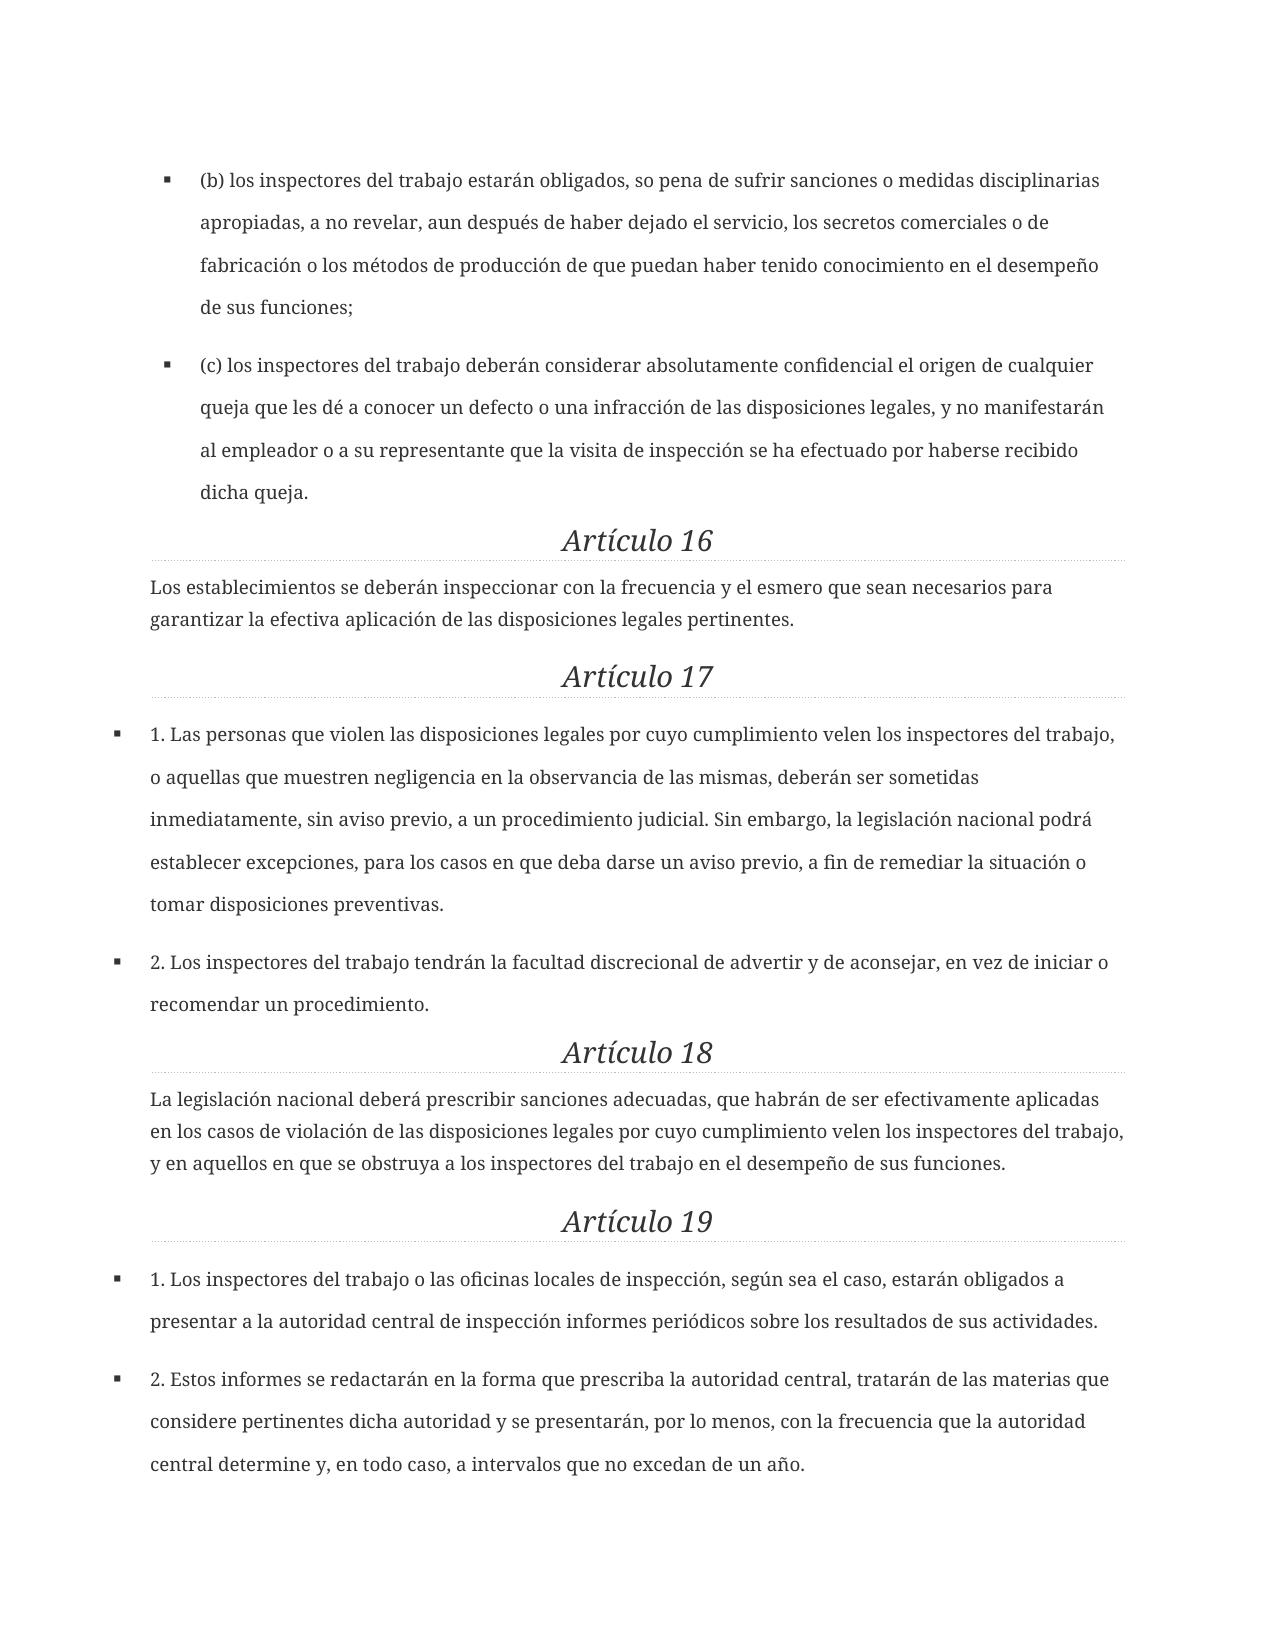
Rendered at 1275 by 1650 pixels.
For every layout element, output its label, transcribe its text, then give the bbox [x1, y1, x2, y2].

list (c) los inspectores del trabajo deberán considerar absolutamente confidencial el origen de cualquier queja que les dé a conocer un defecto o una infracción de las disposiciones legales, y no manifestarán al empleador o a su representante que la visita de inspección se ha efectuado por haberse recibido dicha queja. [162, 335, 1125, 505]
list 2. Estos informes se redactarán en la forma que prescriba la autoridad central, tratarán de las materias que considere pertinentes dicha autoridad y se presentarán, por lo menos, con la frecuencia que la autoridad central determine y, en todo caso, a intervalos que no excedan de un año. [112, 1349, 1125, 1476]
list 1. Los inspectores del trabajo o las oficinas locales de inspección, según sea el caso, estarán obligados a presentar a la autoridad central de inspección informes periódicos sobre los resultados de sus actividades. [112, 1249, 1125, 1334]
list 1. Las personas que violen las disposiciones legales por cuyo cumplimiento velen los inspectores del trabajo, o aquellas que muestren negligencia en la observancia de las mismas, deberán ser sometidas inmediatamente, sin aviso previo, a un procedimiento judicial. Sin embargo, la legislación nacional podrá establecer excepciones, para los casos en que deba darse un aviso previo, a fin de remediar la situación o tomar disposiciones preventivas. [112, 705, 1125, 917]
text Los establecimientos se deberán inspeccionar con la frecuencia y el esmero que sean necesarios para garantizar la efectiva aplicación de las disposiciones legales pertinentes. [150, 568, 1125, 632]
subtitle Artículo 16 [150, 520, 1125, 560]
subtitle Artículo 18 [150, 1032, 1125, 1072]
subtitle Artículo 17 [150, 657, 1125, 697]
subtitle Artículo 19 [150, 1201, 1125, 1241]
list (b) los inspectores del trabajo estarán obligados, so pena de sufrir sanciones o medidas disciplinarias apropiadas, a no revelar, aun después de haber dejado el servicio, los secretos comerciales o de fabricación o los métodos de producción de que puedan haber tenido conocimiento en el desempeño de sus funciones; [162, 150, 1125, 320]
list 2. Los inspectores del trabajo tendrán la facultad discrecional de advertir y de aconsejar, en vez de iniciar o recomendar un procedimiento. [112, 932, 1125, 1017]
text La legislación nacional deberá prescribir sanciones adecuadas, que habrán de ser efectivamente aplicadas en los casos de violación de las disposiciones legales por cuyo cumplimiento velen los inspectores del trabajo, y en aquellos en que se obstruya a los inspectores del trabajo en el desempeño de sus funciones. [150, 1080, 1125, 1176]
